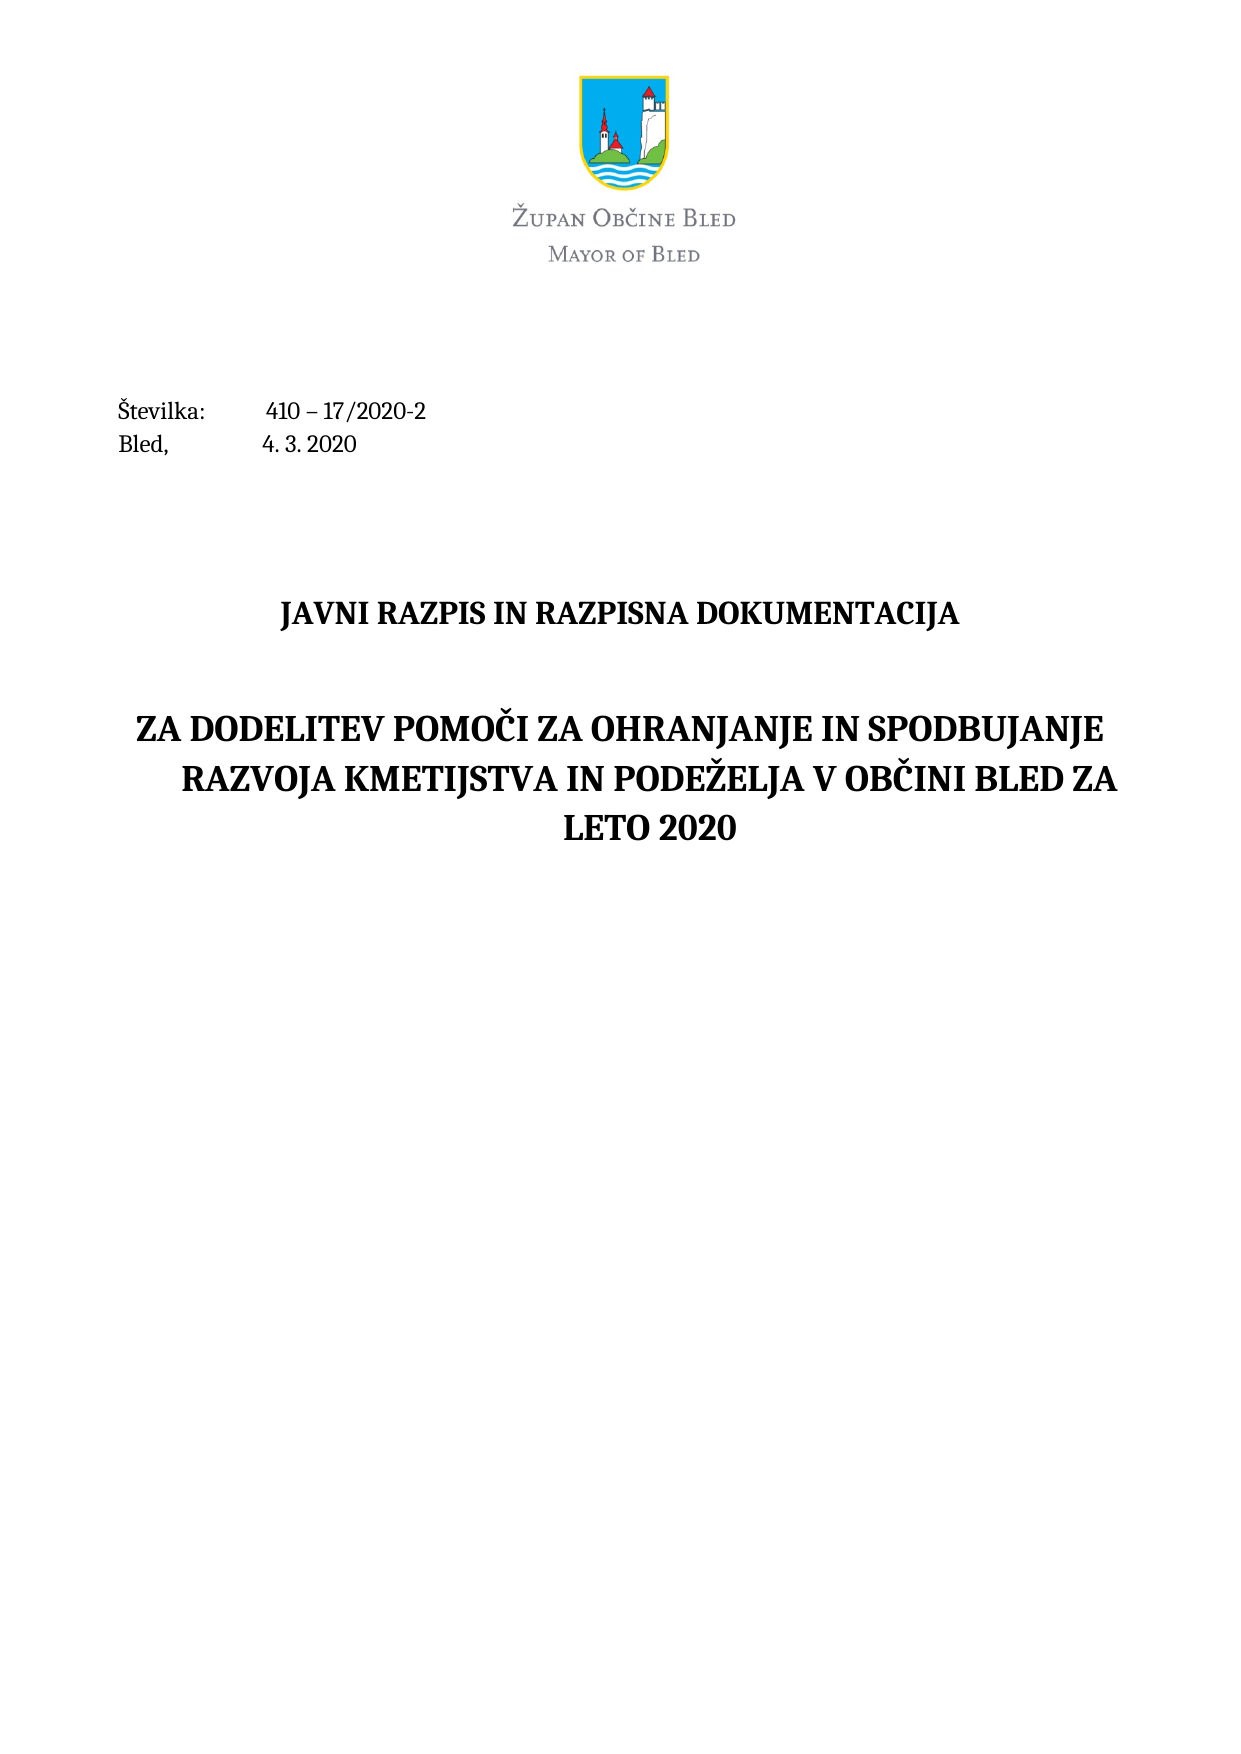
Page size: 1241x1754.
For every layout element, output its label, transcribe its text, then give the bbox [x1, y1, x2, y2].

text Bled, 4. 3. 2020 [118, 429, 1122, 458]
subtitle ZA DODELITEV POMOČI ZA OHRANJANJE IN SPODBUJANJE RAZVOJA KMETIJSTVA IN PODEŽELJA V OBČINI BLED ZA LETO 2020 [118, 708, 1122, 850]
picture [503, 73, 737, 265]
text Številka: 410 – 17/2020-2 [118, 397, 1122, 425]
text JAVNI RAZPIS IN RAZPISNA DOKUMENTACIJA [118, 595, 1122, 633]
